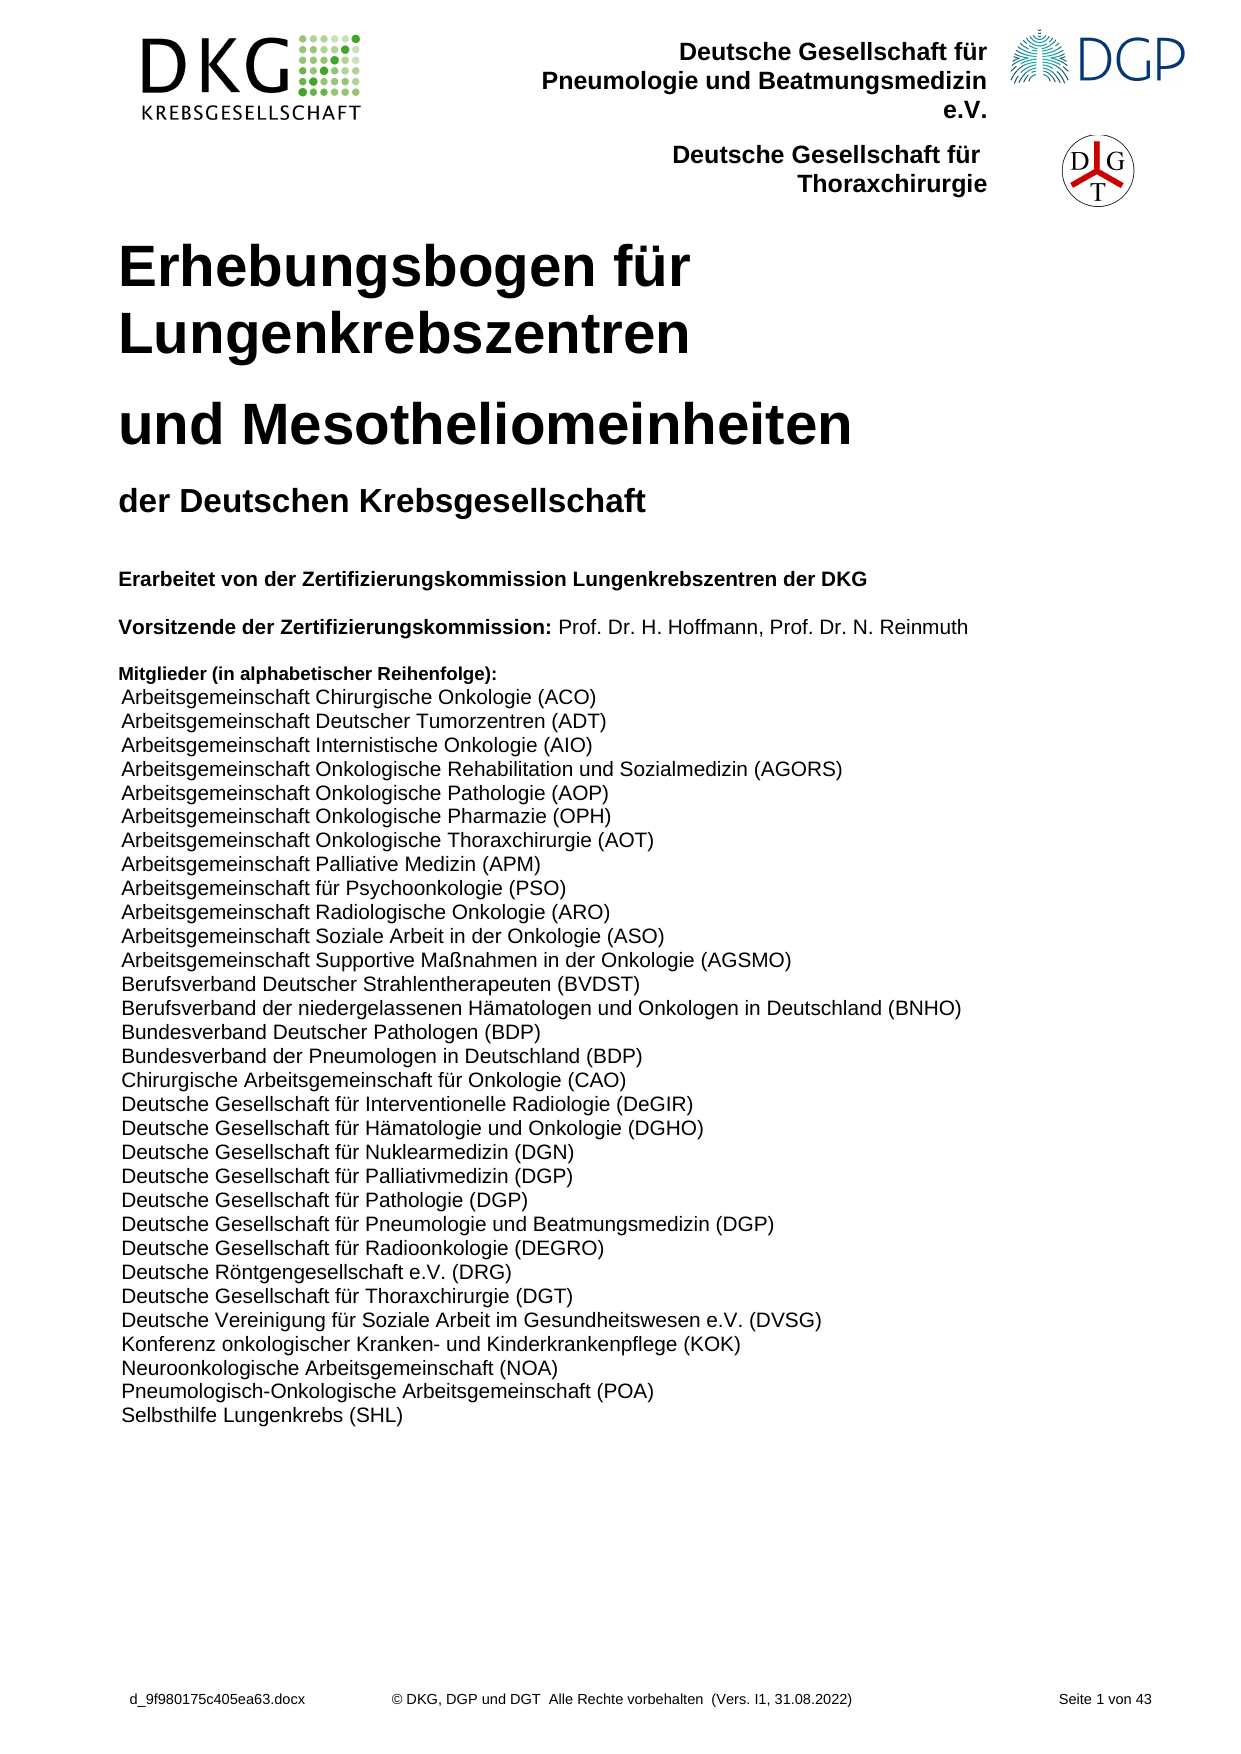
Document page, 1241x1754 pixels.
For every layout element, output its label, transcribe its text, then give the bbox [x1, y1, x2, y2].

text Erhebungsbogen für [118, 232, 1122, 299]
picture [1054, 135, 1141, 208]
text Erarbeitet von der Zertifizierungskommission Lungenkrebszentren der DKG [118, 567, 1122, 591]
picture [1010, 29, 1186, 84]
text und Mesotheliomeinheiten [118, 390, 1122, 457]
text Mitglieder (in alphabetischer Reihenfolge): [118, 663, 1122, 684]
text Vorsitzende der Zertifizierungskommission: Prof. Dr. H. Hoffmann, Prof. Dr. N. Reinmuth [118, 615, 1122, 639]
text der Deutschen Krebsgesellschaft [118, 481, 1122, 519]
picture [129, 29, 372, 131]
text Lungenkrebszentren [118, 299, 1122, 366]
table_header Arbeitsgemeinschaft Chirurgische Onkologie (ACO) Arbeitsgemeinschaft Deutscher Tumorzentren (ADT) Arbeitsgemeinschaft Internistische Onkologie (AIO) Arbeitsgemeinschaft Onkologische Rehabilitation und Sozialmedizin (AGORS) Arbeitsgemeinschaft Onkologische Pathologie (AOP) Arbeitsgemeinschaft Onkologische Pharmazie (OPH) Arbeitsgemeinschaft Onkologische Thoraxchirurgie (AOT) Arbeitsgemeinschaft Palliative Medizin (APM) Arbeitsgemeinschaft für Psychoonkologie (PSO) Arbeitsgemeinschaft Radiologische Onkologie (ARO) Arbeitsgemeinschaft Soziale Arbeit in der Onkologie (ASO) Arbeitsgemeinschaft Supportive Maßnahmen in der Onkologie (AGSMO) Berufsverband Deutscher Strahlentherapeuten (BVDST) Berufsverband der niedergelassenen Hämatologen und Onkologen in Deutschland (BNHO) Bundesverband Deutscher Pathologen (BDP) Bundesverband der Pneumologen in Deutschland (BDP) Chirurgische Arbeitsgemeinschaft für Onkologie (CAO) Deutsche Gesellschaft für Interventionelle Radiologie (DeGIR) Deutsche Gesellschaft für Hämatologie und Onkologie (DGHO) Deutsche Gesellschaft für Nuklearmedizin (DGN) Deutsche Gesellschaft für Palliativmedizin (DGP) Deutsche Gesellschaft für Pathologie (DGP) Deutsche Gesellschaft für Pneumologie und Beatmungsmedizin (DGP) Deutsche Gesellschaft für Radioonkologie (DEGRO) Deutsche Röntgengesellschaft e.V. (DRG) Deutsche Gesellschaft für Thoraxchirurgie (DGT) Deutsche Vereinigung für Soziale Arbeit im Gesundheitswesen e.V. (DVSG) Konferenz onkologischer Kranken- und Kinderkrankenpflege (KOK) Neuroonkologische Arbeitsgemeinschaft (NOA) Pneumologisch-Onkologische Arbeitsgemeinschaft (POA) Selbsthilfe Lungenkrebs (SHL) [118, 685, 1163, 1468]
